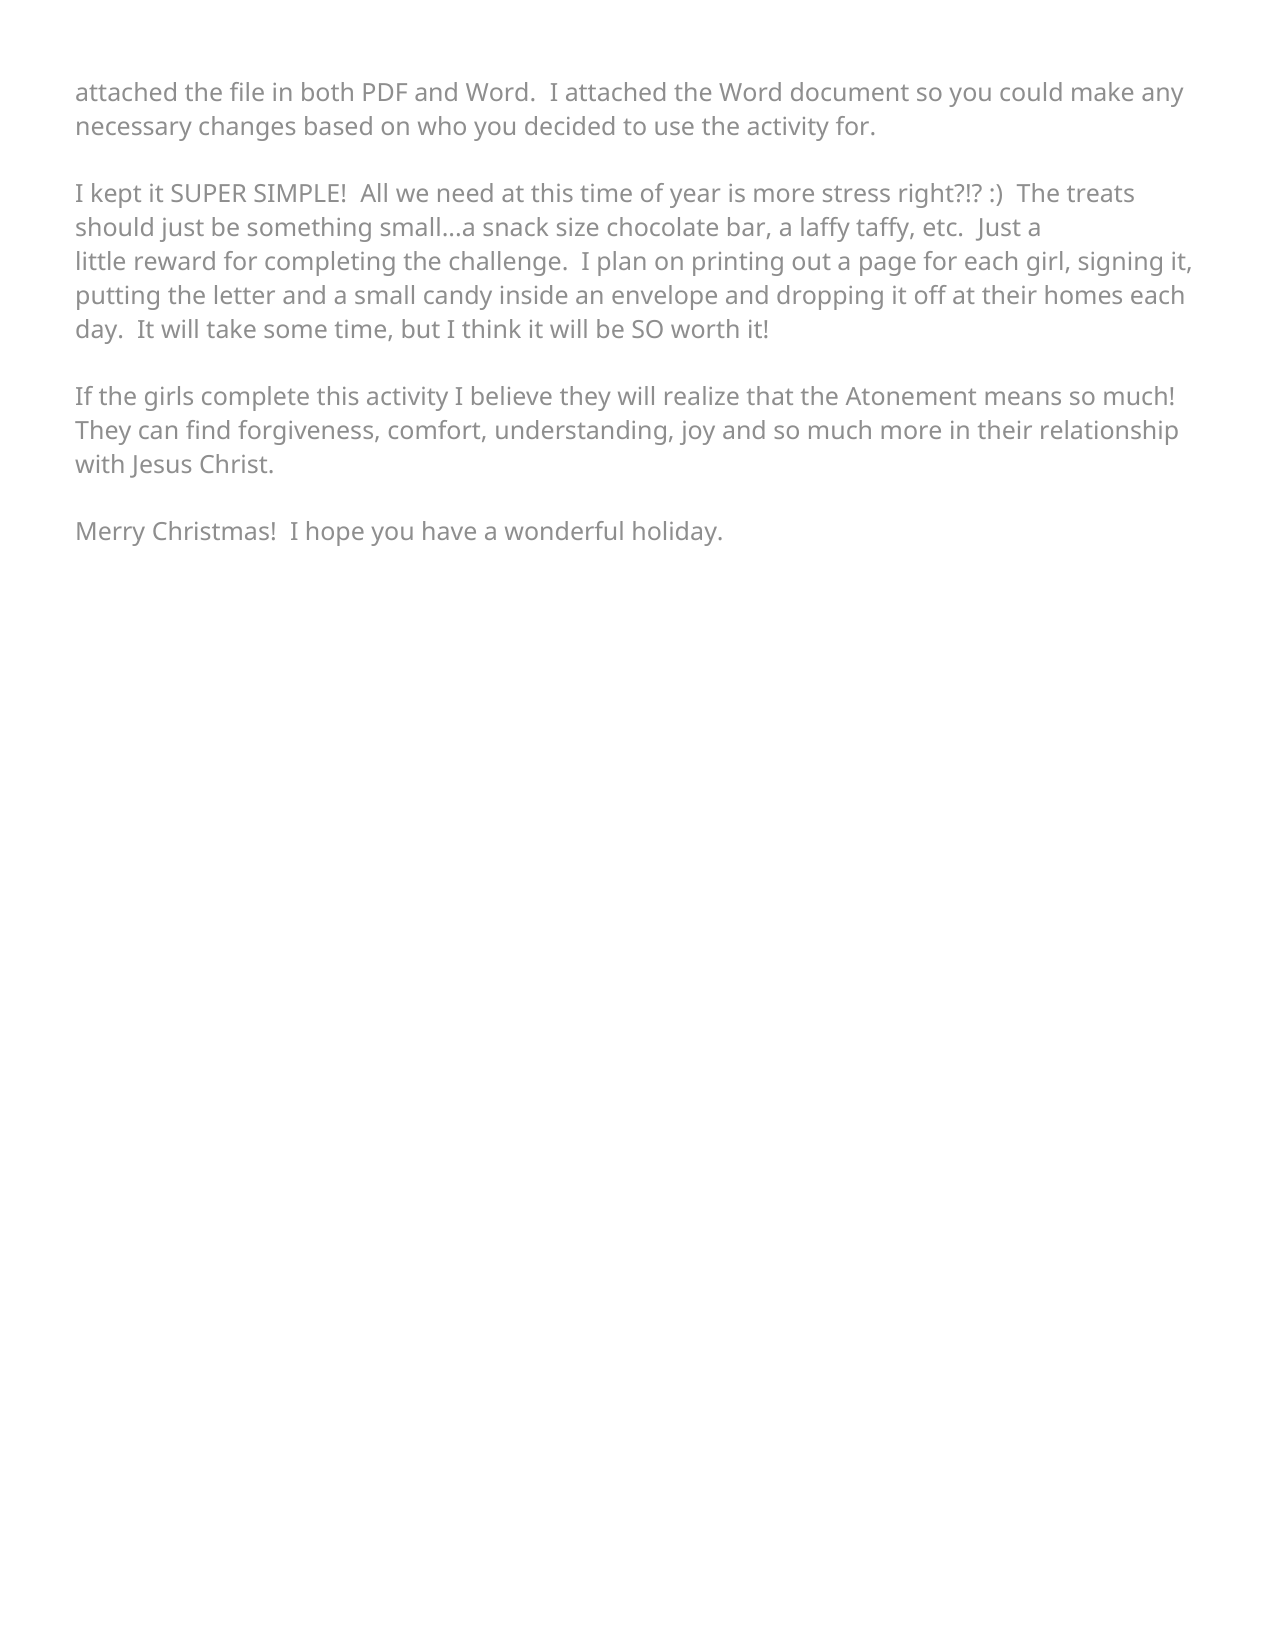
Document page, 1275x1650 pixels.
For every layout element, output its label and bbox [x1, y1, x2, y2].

text [75, 75, 1200, 547]
